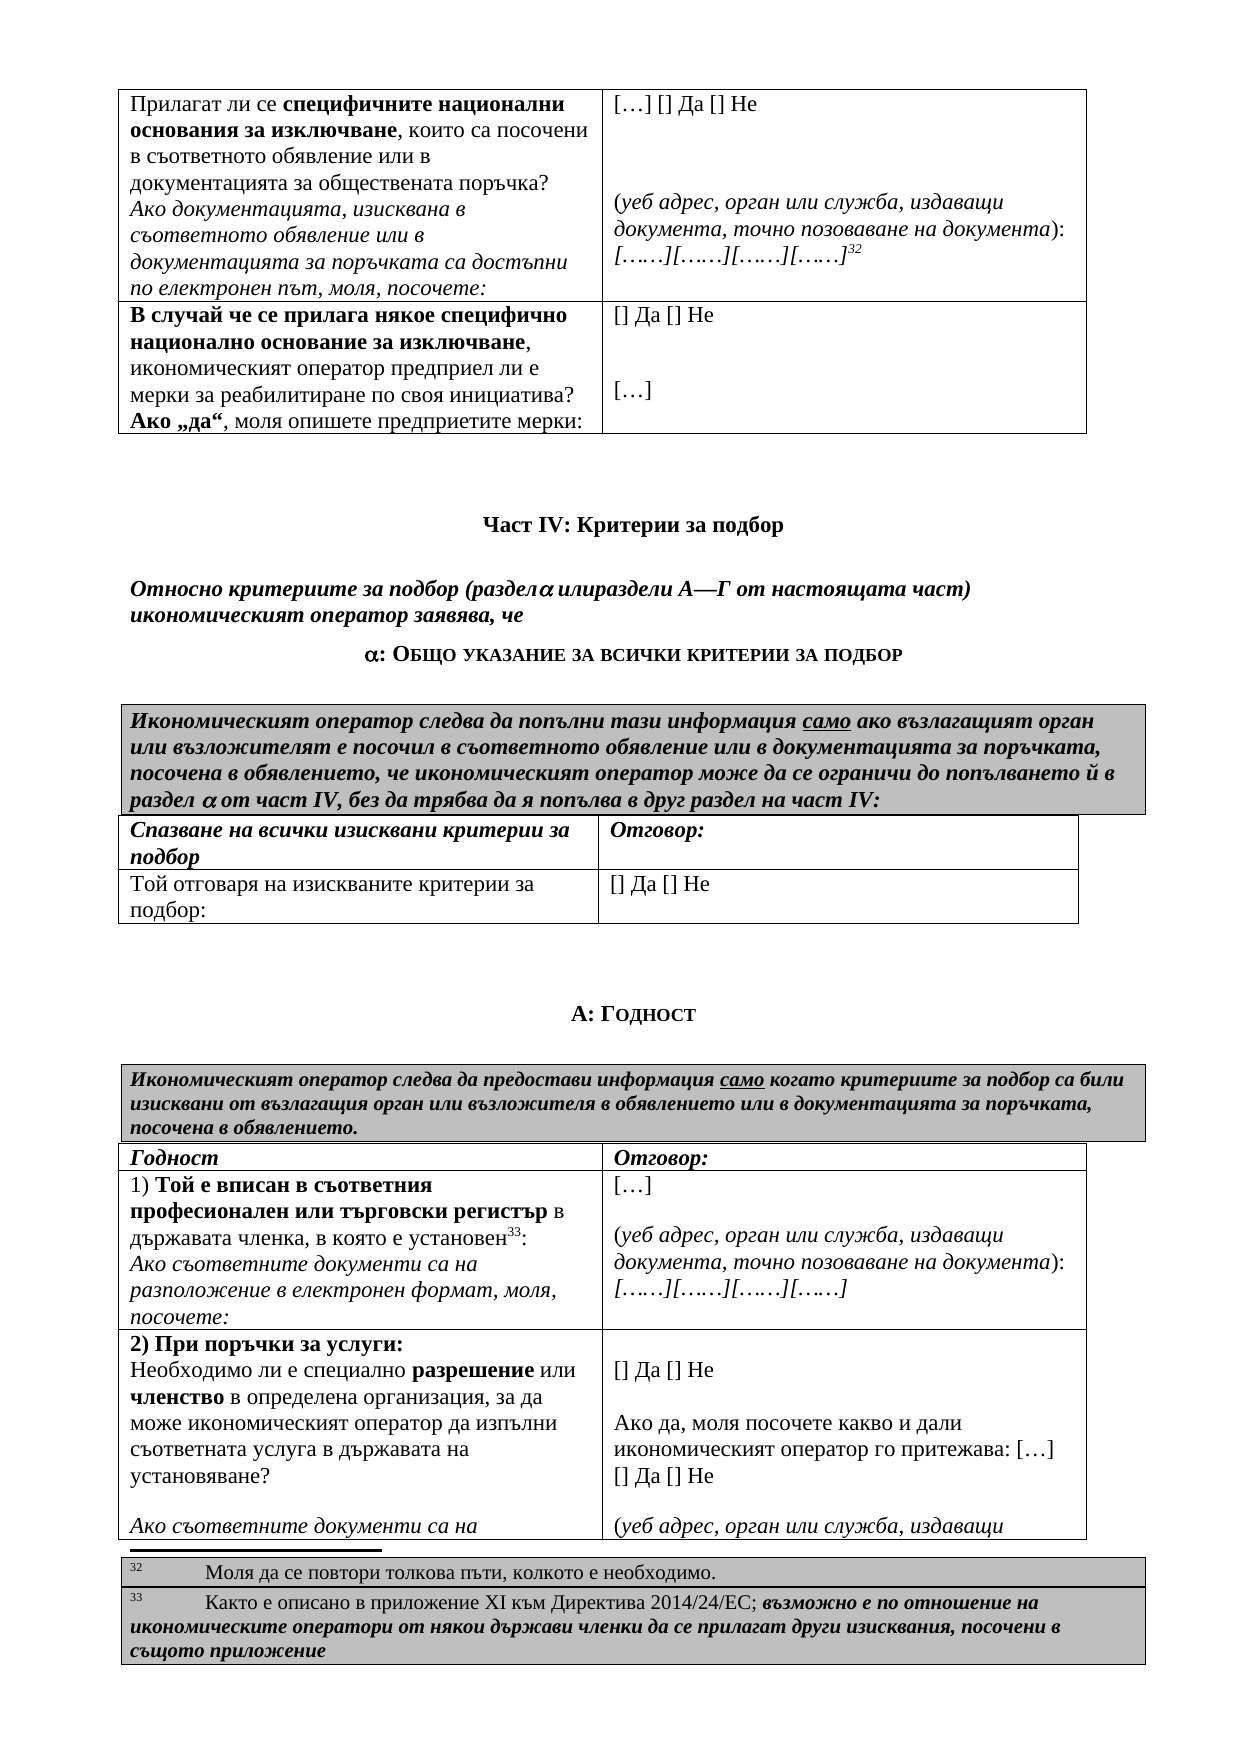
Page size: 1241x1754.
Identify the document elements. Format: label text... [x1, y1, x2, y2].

table_cell [] Да [] Не […] [603, 302, 1086, 433]
text Относно критериите за подбор (раздел илираздели А—Г от настоящата част) икономическият оператор заявява, че [130, 574, 1137, 627]
table_cell […] [] Да [] Не (уеб адрес, орган или служба, издаващи документа, точно позоваване на документа): [……][……][……][……] [603, 90, 1086, 301]
table_cell 1) Той е вписан в съответния професионален или търговски регистър в държавата членка, в която е установен: Ако съответните документи са на разположение в електронен формат, моля, посочете: [119, 1171, 602, 1329]
table_header Спазване на всички изисквани критерии за подбор [119, 816, 598, 869]
title Част IV: Критерии за подбор [130, 511, 1137, 537]
table_header Годност [119, 1144, 602, 1170]
table_cell [] Да [] Не [599, 870, 1078, 923]
table_cell […] (уеб адрес, орган или служба, издаващи документа, точно позоваване на документа): [……][……][……][……] [603, 1171, 1086, 1329]
title А: Годност [130, 1000, 1137, 1027]
table_header Отговор: [603, 1144, 1086, 1170]
title : Общо указание за всички критерии за подбор [130, 640, 1137, 666]
text Икономическият оператор следва да предостави информация само когато критериите за подбор са били изисквани от възлагащия орган или възложителя в обявлението или в документацията за поръчката, посочена в обявлението. [122, 1065, 1145, 1141]
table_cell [603, 1330, 1086, 1539]
table_header Отговор: [599, 816, 1078, 869]
table_cell В случай че се прилага някое специфично национално основание за изключване, икономическият оператор предприел ли е мерки за реабилитиране по своя инициатива? Ако „да“, моля опишете предприетите мерки: [119, 302, 602, 433]
table_cell Прилагат ли се специфичните национални основания за изключване, които са посочени в съответното обявление или в документацията за обществената поръчка? Ако документацията, изисквана в съответното обявление или в документацията за поръчката са достъпни по електронен път, моля, посочете: [119, 90, 602, 301]
table_cell Той отговаря на изискваните критерии за подбор: [119, 870, 598, 923]
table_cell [119, 1330, 602, 1539]
text Икономическият оператор следва да попълни тази информация само ако възлагащият орган или възложителят е посочил в съответното обявление или в документацията за поръчката, посочена в обявлението, че икономическият оператор може да се ограничи до попълването й в раздел от част ІV, без да трябва да я попълва в друг раздел на част ІV: [122, 705, 1145, 814]
